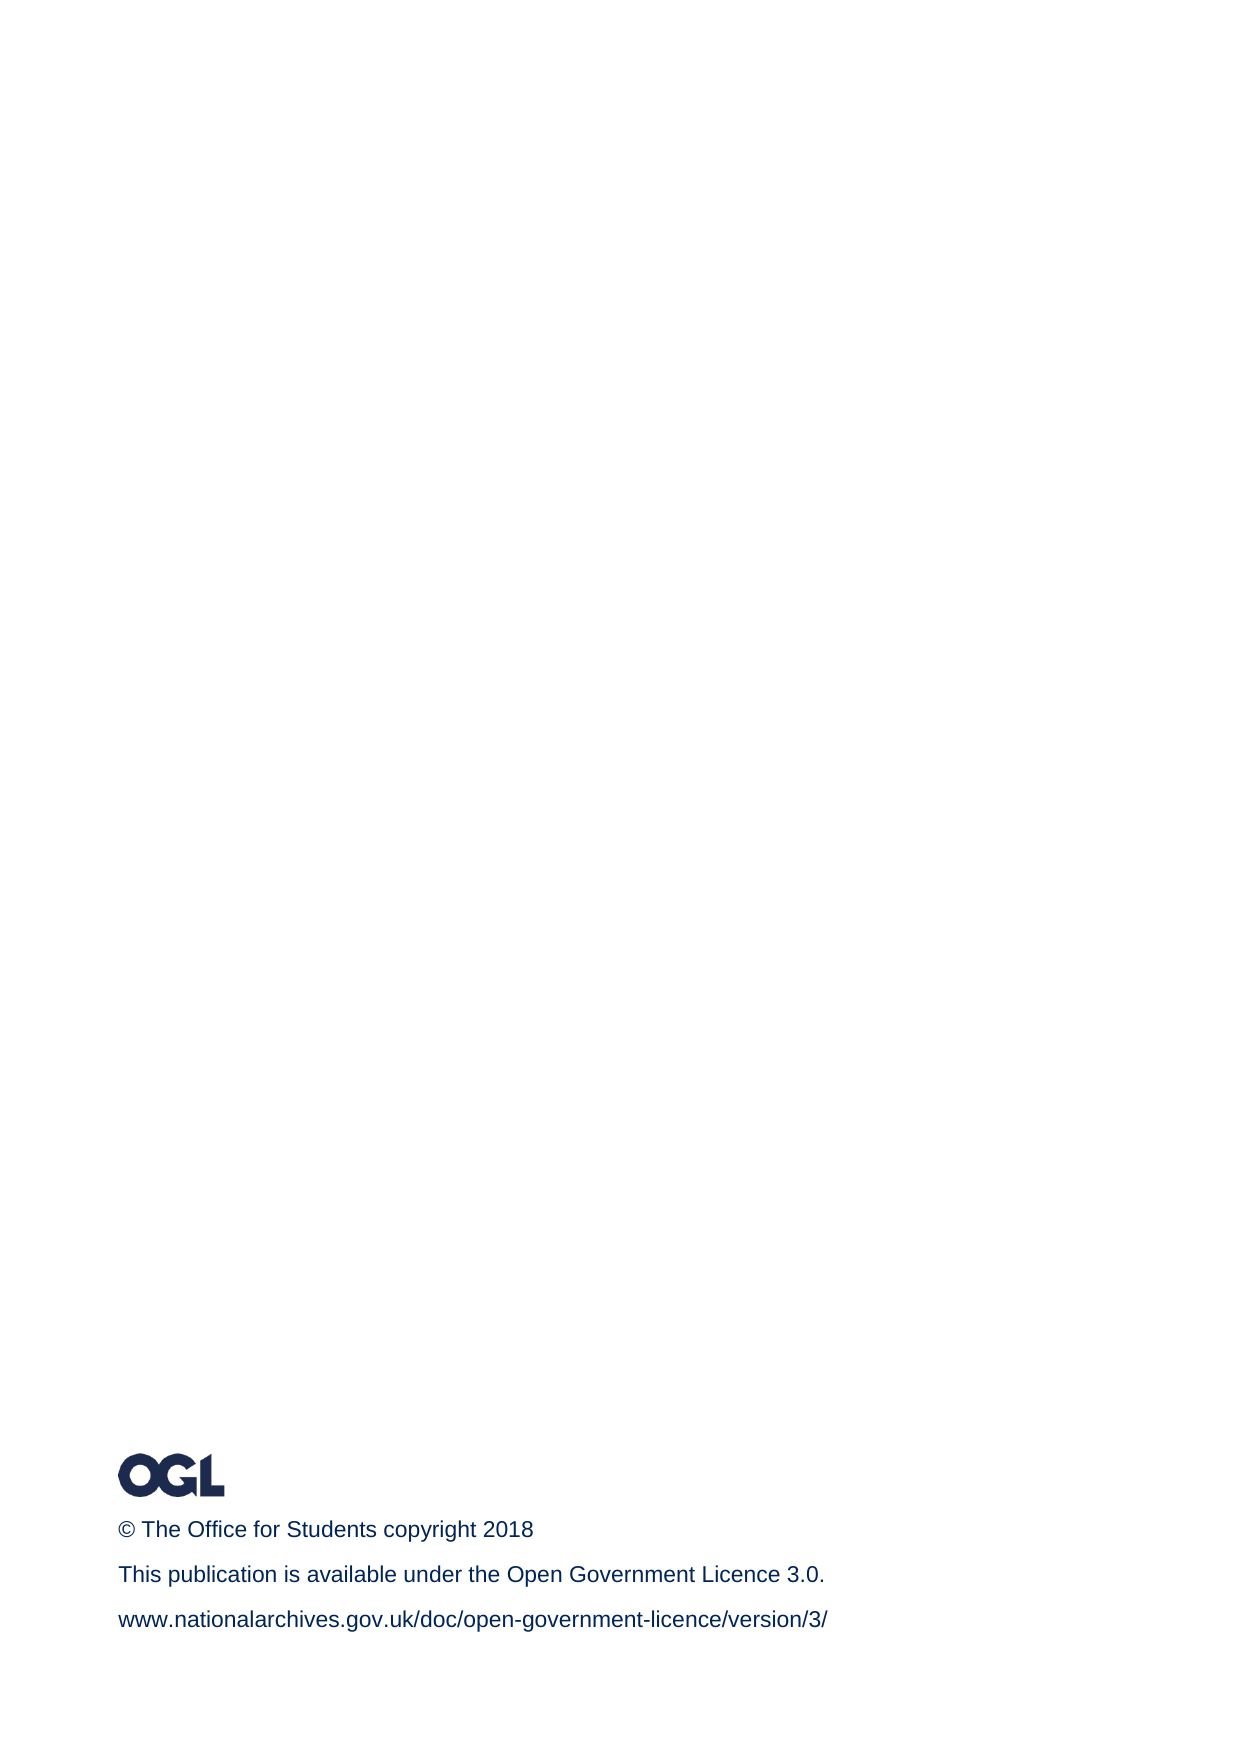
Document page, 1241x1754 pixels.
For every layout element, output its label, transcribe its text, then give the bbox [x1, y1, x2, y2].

text This publication is available under the Open Government Licence 3.0. [118, 1561, 1122, 1587]
text www.nationalarchives.gov.uk/doc/open-government-licence/version/3/ [118, 1606, 1122, 1632]
picture [118, 1453, 225, 1497]
text © The Office for Students copyright 2018 [118, 1516, 1122, 1542]
